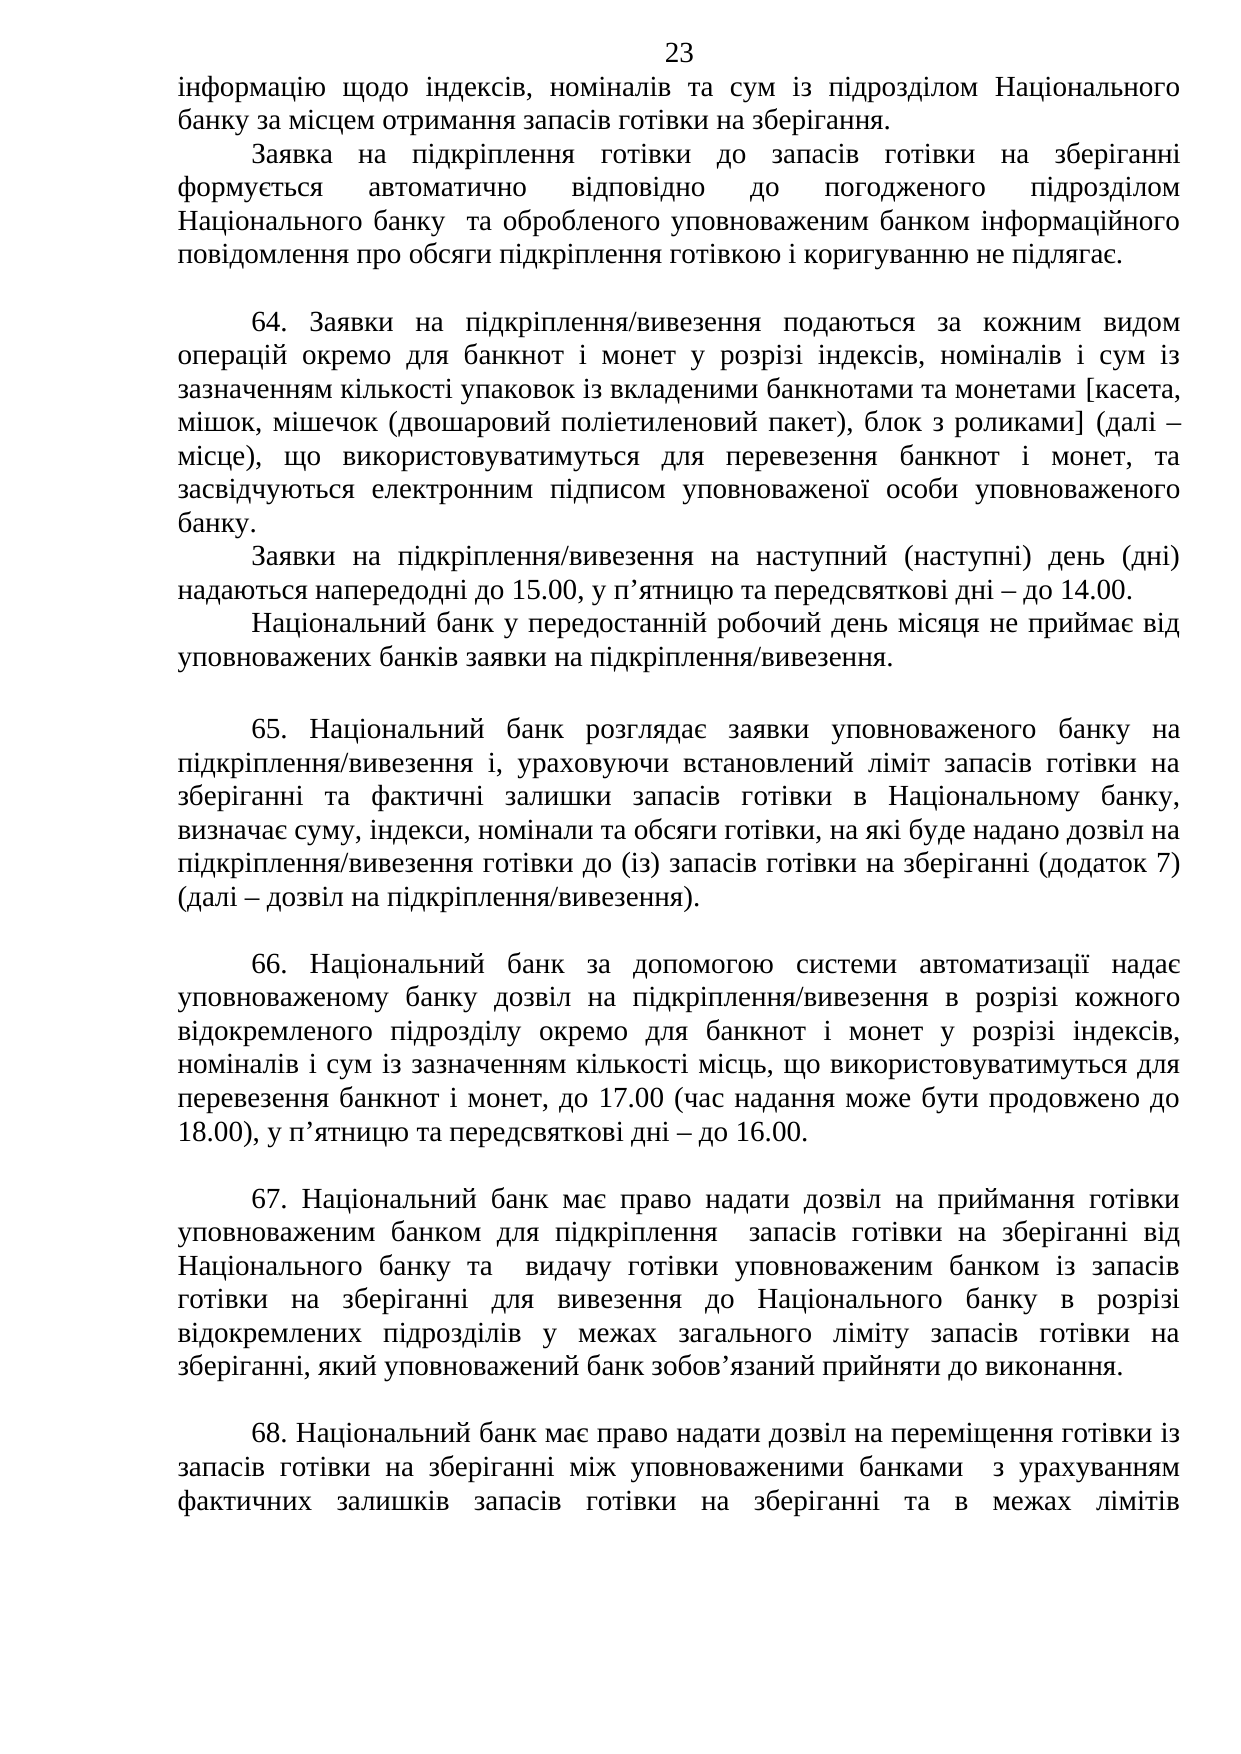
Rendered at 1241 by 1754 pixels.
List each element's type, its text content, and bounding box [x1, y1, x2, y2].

text 65. Національний банк розглядає заявки уповноваженого банку на підкріплення/вивезення і, ураховуючи встановлений ліміт запасів готівки на зберіганні та фактичні залишки запасів готівки в Національному банку, визначає суму, індекси, номінали та обсяги готівки, на які буде надано дозвіл на підкріплення/вивезення готівки до (із) запасів готівки на зберіганні (додаток 7) (далі – дозвіл на підкріплення/вивезення). [177, 711, 1181, 912]
text 64. Заявки на підкріплення/вивезення подаються за кожним видом операцій окремо для банкнот і монет у розрізі індексів, номіналів і сум із зазначенням кількості упаковок із вкладеними банкнотами та монетами [касета, мішок, мішечок (двошаровий поліетиленовий пакет), блок з роликами] (далі – місце), що використовуватимуться для перевезення банкнот і монет, та засвідчуються електронним підписом уповноваженої особи уповноваженого банку. [177, 304, 1181, 538]
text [177, 69, 1181, 136]
text Заявки на підкріплення/вивезення на наступний (наступні) день (дні) надаються напередодні до 15.00, у п’ятницю та передсвяткові дні – до 14.00. [177, 538, 1181, 606]
text 67. Національний банк має право надати дозвіл на приймання готівки уповноваженим банком для підкріплення запасів готівки на зберіганні від Національного банку та видачу готівки уповноваженим банком із запасів готівки на зберіганні для вивезення до Національного банку в розрізі відокремлених підрозділів у межах загального ліміту запасів готівки на зберіганні, який уповноважений банк зобов’язаний прийняти до виконання. [177, 1181, 1181, 1382]
text Національний банк у передостанній робочий день місяця не приймає від уповноважених банків заявки на підкріплення/вивезення. [177, 606, 1181, 673]
text 66. Національний банк за допомогою системи автоматизації надає уповноваженому банку дозвіл на підкріплення/вивезення в розрізі кожного відокремленого підрозділу окремо для банкнот і монет у розрізі індексів, номіналів і сум із зазначенням кількості місць, що використовуватимуться для перевезення банкнот і монет, до 17.00 (час надання може бути продовжено до 18.00), у п’ятницю та передсвяткові дні ‒ до 16.00. [177, 946, 1181, 1147]
text Заявка на підкріплення готівки до запасів готівки на зберіганні формується автоматично відповідно до погодженого підрозділом Національного банку та обробленого уповноваженим банком інформаційного повідомлення про обсяги підкріплення готівкою і коригуванню не підлягає. [177, 136, 1181, 270]
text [177, 1416, 1181, 1516]
